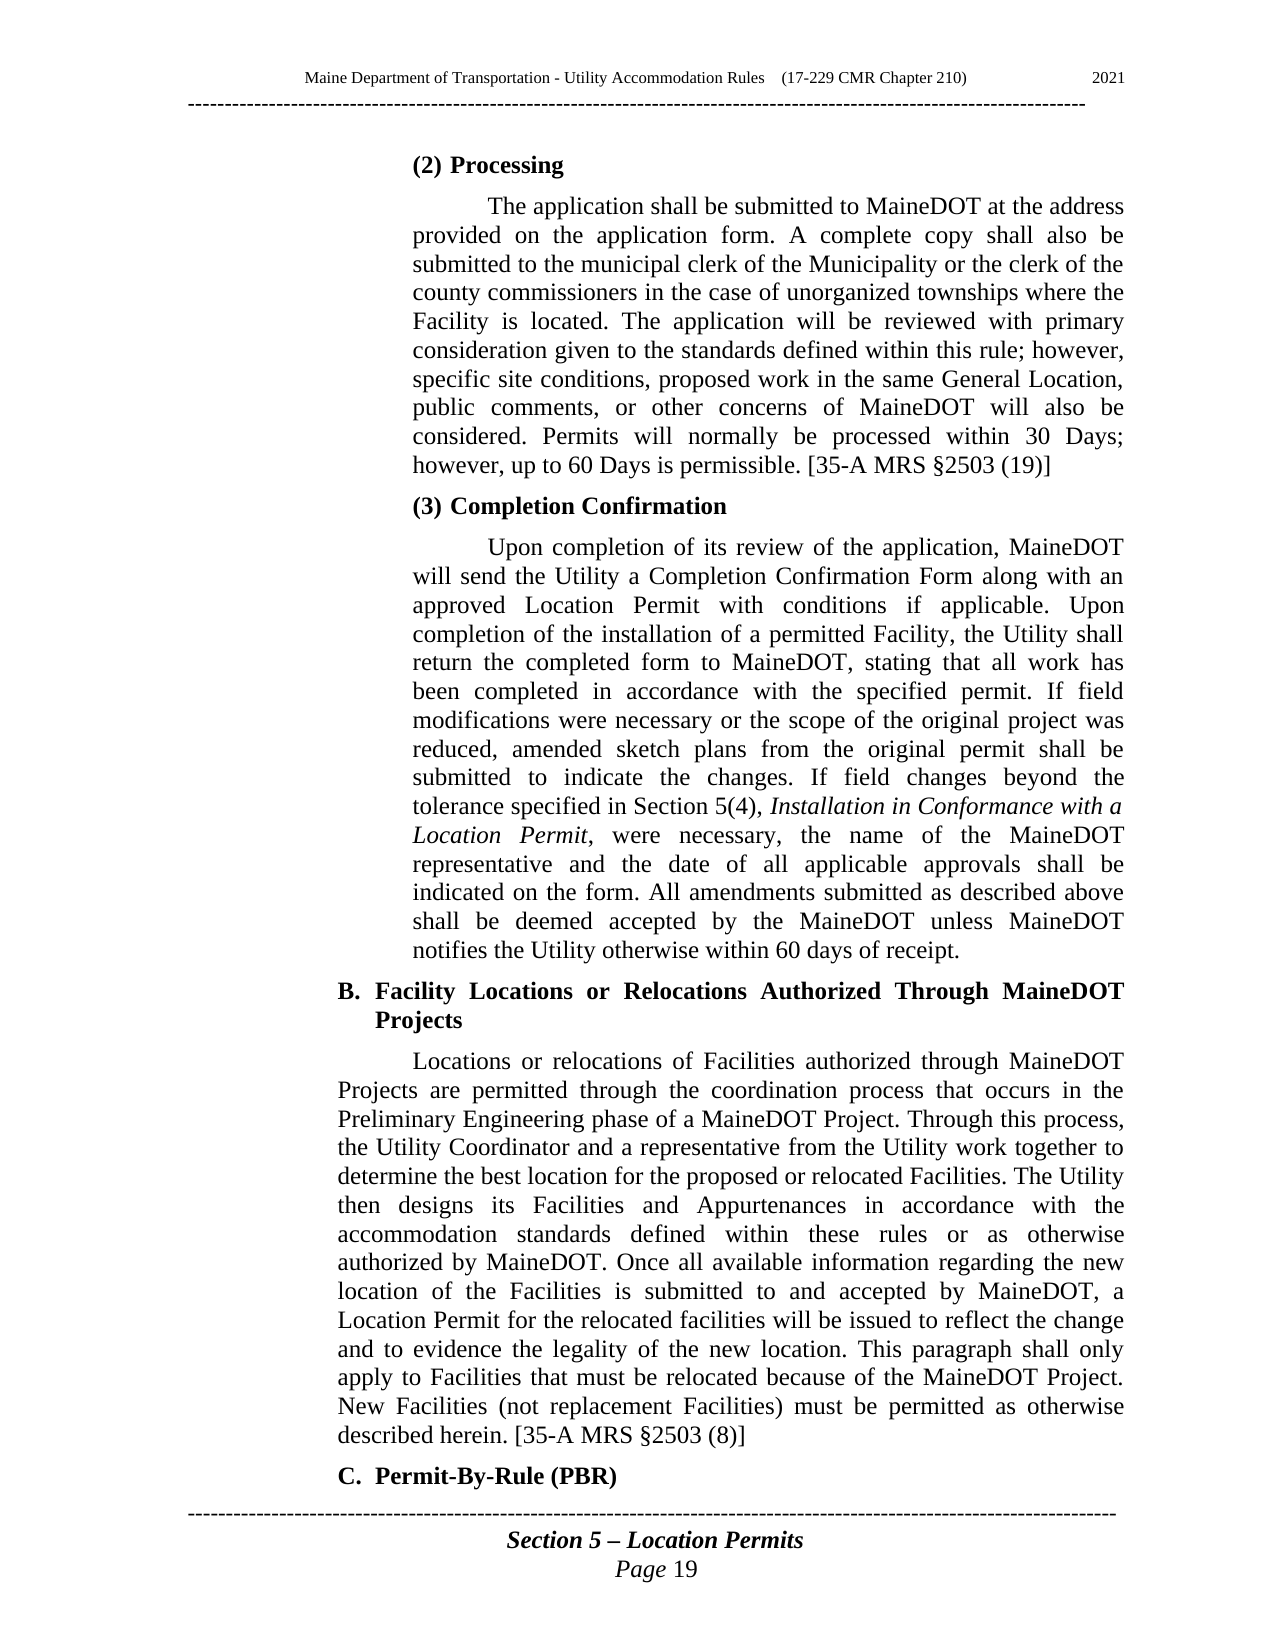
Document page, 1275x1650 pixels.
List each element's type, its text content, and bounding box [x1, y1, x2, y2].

text Locations or relocations of Facilities authorized through MaineDOT Projects are permitted through the coordination process that occurs in the Preliminary Engineering phase of a MaineDOT Project. Through this process, the Utility Coordinator and a representative from the Utility work together to determine the best location for the proposed or relocated Facilities. The Utility then designs its Facilities and Appurtenances in accordance with the accommodation standards defined within these rules or as otherwise authorized by MaineDOT. Once all available information regarding the new location of the Facilities is submitted to and accepted by MaineDOT, a Location Permit for the relocated facilities will be issued to reflect the change and to evidence the legality of the new location. This paragraph shall only apply to Facilities that must be relocated because of the MaineDOT Project. New Facilities (not replacement Facilities) must be permitted as otherwise described herein. [35-A MRS §2503 (8)] [337, 1046, 1125, 1449]
text Upon completion of its review of the application, MaineDOT will send the Utility a Completion Confirmation Form along with an approved Location Permit with conditions if applicable. Upon completion of the installation of a permitted Facility, the Utility shall return the completed form to MaineDOT, stating that all work has been completed in accordance with the specified permit. If field modifications were necessary or the scope of the original project was reduced, amended sketch plans from the original permit shall be submitted to indicate the changes. If field changes beyond the tolerance specified in Section 5(4), Installation in Conformance with a Location Permit, were necessary, the name of the MaineDOT representative and the date of all applicable approvals shall be indicated on the form. All amendments submitted as described above shall be deemed accepted by the MaineDOT unless MaineDOT notifies the Utility otherwise within 60 days of receipt. [412, 532, 1125, 964]
text The application shall be submitted to MaineDOT at the address provided on the application form. A complete copy shall also be submitted to the municipal clerk of the Municipality or the clerk of the county commissioners in the case of unorganized townships where the Facility is located. The application will be reviewed with primary consideration given to the standards defined within this rule; however, specific site conditions, proposed work in the same General Location, public comments, or other concerns of MaineDOT will also be considered. Permits will normally be processed within 30 Days; however, up to 60 Days is permissible. [35-A MRS §2503 (19)] [412, 191, 1125, 479]
subtitle C. Permit-By-Rule (PBR) [337, 1461, 1125, 1490]
subtitle (3) Completion Confirmation [412, 491, 1125, 520]
subtitle (2) Processing [412, 150, 1125, 179]
subtitle B. Facility Locations or Relocations Authorized Through MaineDOT Projects [337, 976, 1125, 1034]
